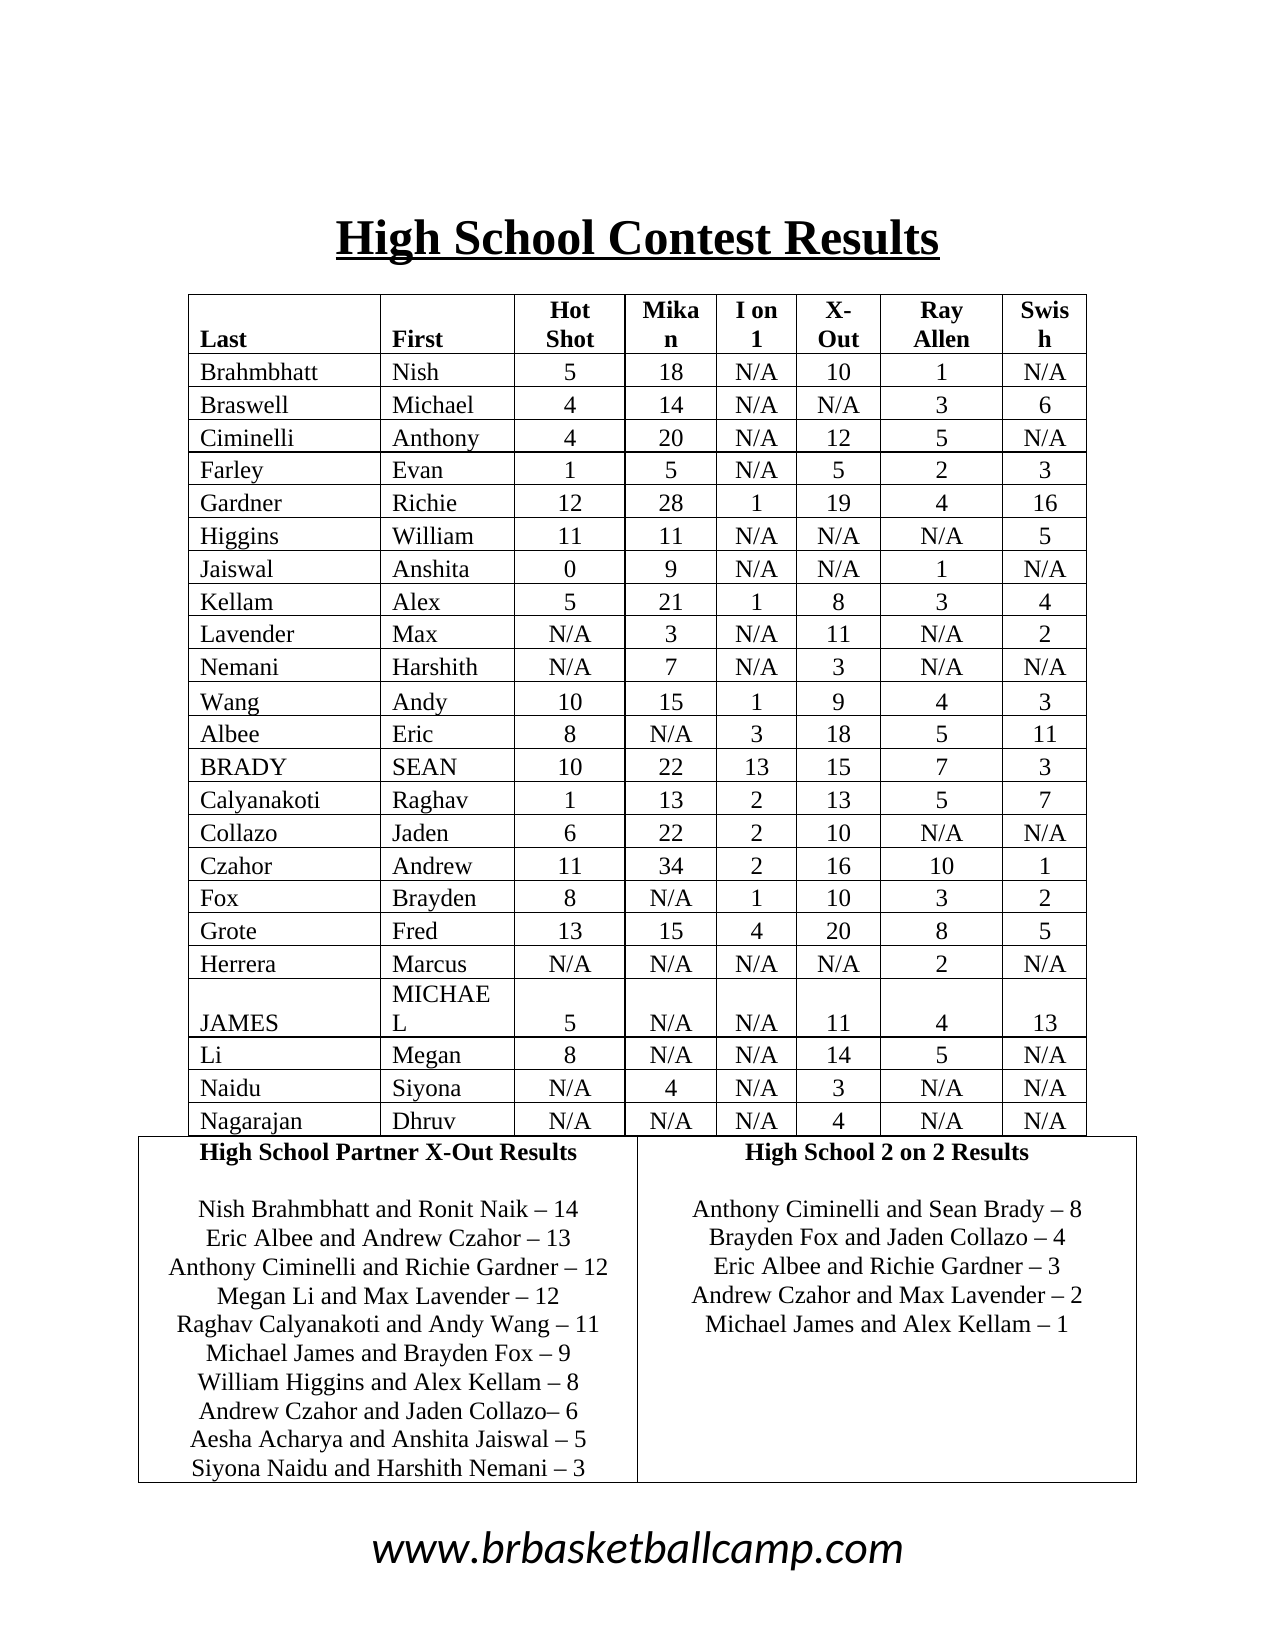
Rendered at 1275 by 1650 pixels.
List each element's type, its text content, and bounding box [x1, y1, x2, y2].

table_cell 16 [797, 848, 880, 879]
table_cell N/A [717, 420, 796, 451]
table_header Ray Allen [881, 295, 1002, 353]
table_cell Marcus [381, 946, 514, 978]
table_cell Naidu [189, 1070, 380, 1102]
table_cell Anthony [381, 420, 514, 451]
table_cell N/A [717, 1038, 796, 1069]
table_cell Siyona [381, 1070, 514, 1102]
text High School Contest Results [150, 207, 1125, 265]
table_cell 13 [626, 782, 716, 814]
table_cell Eric [381, 716, 514, 748]
table_cell 4 [626, 1070, 716, 1102]
table_cell Li [189, 1038, 380, 1069]
table_cell 13 [1003, 979, 1086, 1036]
table_cell Nagarajan [189, 1103, 380, 1135]
table_cell JAMES [189, 979, 380, 1036]
table_cell N/A [881, 1070, 1002, 1102]
table_cell 7 [1003, 782, 1086, 814]
table_cell 5 [1003, 518, 1086, 550]
table_cell N/A [797, 551, 880, 583]
table_cell Wang [189, 682, 380, 715]
table_cell N/A [1003, 1038, 1086, 1069]
table_cell 8 [881, 913, 1002, 945]
table_cell 3 [881, 584, 1002, 615]
table_cell N/A [515, 1070, 624, 1102]
table_cell 3 [1003, 749, 1086, 781]
table_cell Michael [381, 387, 514, 418]
table_cell Evan [381, 453, 514, 484]
table_cell 18 [626, 354, 716, 386]
table_cell N/A [1003, 1070, 1086, 1102]
table_cell 11 [626, 518, 716, 550]
table_cell 8 [515, 716, 624, 748]
table_cell 3 [626, 616, 716, 648]
table_cell Harshith [381, 649, 514, 681]
table_cell 5 [881, 1038, 1002, 1069]
table_cell 2 [717, 815, 796, 847]
table_cell N/A [797, 387, 880, 418]
table_cell 7 [626, 649, 716, 681]
table_cell 11 [515, 518, 624, 550]
table_cell 15 [626, 913, 716, 945]
table_cell 11 [797, 979, 880, 1036]
table_cell 6 [1003, 387, 1086, 418]
table_cell 15 [797, 749, 880, 781]
table_cell 3 [717, 716, 796, 748]
table_cell N/A [717, 1103, 796, 1135]
table_cell N/A [797, 518, 880, 550]
table_cell William [381, 518, 514, 550]
table_cell Fred [381, 913, 514, 945]
table_cell N/A [717, 616, 796, 648]
table_cell 5 [515, 979, 624, 1036]
table_cell Albee [189, 716, 380, 748]
table_cell Gardner [189, 485, 380, 517]
table_cell N/A [717, 946, 796, 978]
table_cell 8 [515, 1038, 624, 1069]
table_cell Nish [381, 354, 514, 386]
table_cell 9 [626, 551, 716, 583]
table_cell 4 [515, 387, 624, 418]
table_cell N/A [881, 649, 1002, 681]
table_cell Max [381, 616, 514, 648]
table_cell 12 [797, 420, 880, 451]
table_cell N/A [626, 1038, 716, 1069]
table_cell 10 [515, 749, 624, 781]
table_cell 5 [881, 716, 1002, 748]
table_cell Richie [381, 485, 514, 517]
table_cell Anshita [381, 551, 514, 583]
table_cell 20 [797, 913, 880, 945]
table_cell N/A [626, 716, 716, 748]
table_cell 4 [717, 913, 796, 945]
table_cell 3 [1003, 453, 1086, 484]
table_cell Braswell [189, 387, 380, 418]
table_cell Farley [189, 453, 380, 484]
table_cell N/A [1003, 649, 1086, 681]
table_cell 11 [797, 616, 880, 648]
table_cell 2 [881, 946, 1002, 978]
table_cell 3 [881, 387, 1002, 418]
table_header Mikan [626, 295, 716, 353]
table_cell N/A [881, 815, 1002, 847]
table_cell Brayden [381, 881, 514, 912]
table_cell 5 [626, 453, 716, 484]
table_cell 3 [881, 881, 1002, 912]
table_cell N/A [515, 1103, 624, 1135]
table_cell 10 [797, 354, 880, 386]
table_cell Lavender [189, 616, 380, 648]
table_cell Nemani [189, 649, 380, 681]
table_cell N/A [717, 979, 796, 1036]
table_cell N/A [717, 1070, 796, 1102]
table_cell 2 [1003, 616, 1086, 648]
table_cell Dhruv [381, 1103, 514, 1135]
table_cell N/A [1003, 420, 1086, 451]
table_cell N/A [1003, 1103, 1086, 1135]
table_cell 3 [797, 649, 880, 681]
table_cell N/A [717, 649, 796, 681]
table_cell 28 [626, 485, 716, 517]
table_cell Ciminelli [189, 420, 380, 451]
table_cell N/A [626, 1103, 716, 1135]
table_header X-Out [797, 295, 880, 353]
table_cell N/A [626, 979, 716, 1036]
table_cell N/A [515, 946, 624, 978]
table_header Hot Shot [515, 295, 624, 353]
table_cell 16 [1003, 485, 1086, 517]
table_cell 10 [515, 682, 624, 715]
table_cell N/A [626, 946, 716, 978]
table_cell 1 [717, 584, 796, 615]
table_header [139, 1137, 637, 1482]
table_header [638, 1137, 1136, 1482]
table_cell N/A [717, 354, 796, 386]
table_cell 10 [797, 881, 880, 912]
table_cell 13 [515, 913, 624, 945]
table_cell Andy [381, 682, 514, 715]
table_cell Collazo [189, 815, 380, 847]
table_cell Brahmbhatt [189, 354, 380, 386]
table_cell BRADY [189, 749, 380, 781]
table_cell 4 [515, 420, 624, 451]
table_cell 14 [797, 1038, 880, 1069]
table_cell 9 [797, 682, 880, 715]
table_cell 5 [515, 354, 624, 386]
table_header Last [189, 295, 380, 353]
table_cell 4 [1003, 584, 1086, 615]
table_cell 1 [515, 782, 624, 814]
table_cell 10 [797, 815, 880, 847]
table_cell 2 [717, 782, 796, 814]
table_cell 4 [797, 1103, 880, 1135]
table_cell 15 [626, 682, 716, 715]
table_cell 5 [797, 453, 880, 484]
table_cell 5 [881, 782, 1002, 814]
table_cell 3 [797, 1070, 880, 1102]
table_cell 18 [797, 716, 880, 748]
table_cell Calyanakoti [189, 782, 380, 814]
table_cell 1 [515, 453, 624, 484]
table_cell 1 [717, 881, 796, 912]
table_cell 22 [626, 749, 716, 781]
table_cell N/A [717, 453, 796, 484]
table_cell 19 [797, 485, 880, 517]
table_cell 2 [1003, 881, 1086, 912]
table_cell 13 [717, 749, 796, 781]
table_cell 11 [1003, 716, 1086, 748]
table_cell N/A [881, 1103, 1002, 1135]
table_cell 21 [626, 584, 716, 615]
table_cell 3 [1003, 682, 1086, 715]
table_cell N/A [1003, 946, 1086, 978]
table_cell SEAN [381, 749, 514, 781]
table_cell N/A [881, 616, 1002, 648]
table_cell N/A [881, 518, 1002, 550]
table_cell 10 [881, 848, 1002, 879]
table_cell 20 [626, 420, 716, 451]
table_cell 1 [717, 682, 796, 715]
table_cell 7 [881, 749, 1002, 781]
table_cell N/A [1003, 815, 1086, 847]
table_cell 8 [515, 881, 624, 912]
table_cell 5 [1003, 913, 1086, 945]
table_cell N/A [515, 649, 624, 681]
table_cell 1 [881, 354, 1002, 386]
table_cell Herrera [189, 946, 380, 978]
table_cell 22 [626, 815, 716, 847]
table_cell Andrew [381, 848, 514, 879]
table_cell Jaden [381, 815, 514, 847]
table_cell N/A [797, 946, 880, 978]
table_cell 14 [626, 387, 716, 418]
table_cell 8 [797, 584, 880, 615]
table_cell MICHAEL [381, 979, 514, 1036]
table_cell 6 [515, 815, 624, 847]
table_cell Megan [381, 1038, 514, 1069]
table_cell 1 [717, 485, 796, 517]
table_cell 4 [881, 485, 1002, 517]
table_cell 12 [515, 485, 624, 517]
table_cell 1 [1003, 848, 1086, 879]
table_cell 0 [515, 551, 624, 583]
table_cell 2 [881, 453, 1002, 484]
table_cell N/A [515, 616, 624, 648]
table_cell 4 [881, 979, 1002, 1036]
table_cell 4 [881, 682, 1002, 715]
table_cell 1 [881, 551, 1002, 583]
table_cell 5 [881, 420, 1002, 451]
table_cell Raghav [381, 782, 514, 814]
table_header Swish [1003, 295, 1086, 353]
table_cell N/A [1003, 551, 1086, 583]
table_header I on 1 [717, 295, 796, 353]
table_cell 13 [797, 782, 880, 814]
table_cell Alex [381, 584, 514, 615]
table_cell 34 [626, 848, 716, 879]
table_cell N/A [717, 518, 796, 550]
table_cell 5 [515, 584, 624, 615]
table_cell N/A [717, 551, 796, 583]
table_header First [381, 295, 514, 353]
table_cell 2 [717, 848, 796, 879]
table_cell N/A [626, 881, 716, 912]
table_cell Higgins [189, 518, 380, 550]
table_cell Kellam [189, 584, 380, 615]
table_cell Jaiswal [189, 551, 380, 583]
table_cell Grote [189, 913, 380, 945]
table_cell 11 [515, 848, 624, 879]
table_cell N/A [717, 387, 796, 418]
table_cell N/A [1003, 354, 1086, 386]
table_cell Fox [189, 881, 380, 912]
table_cell Czahor [189, 848, 380, 879]
